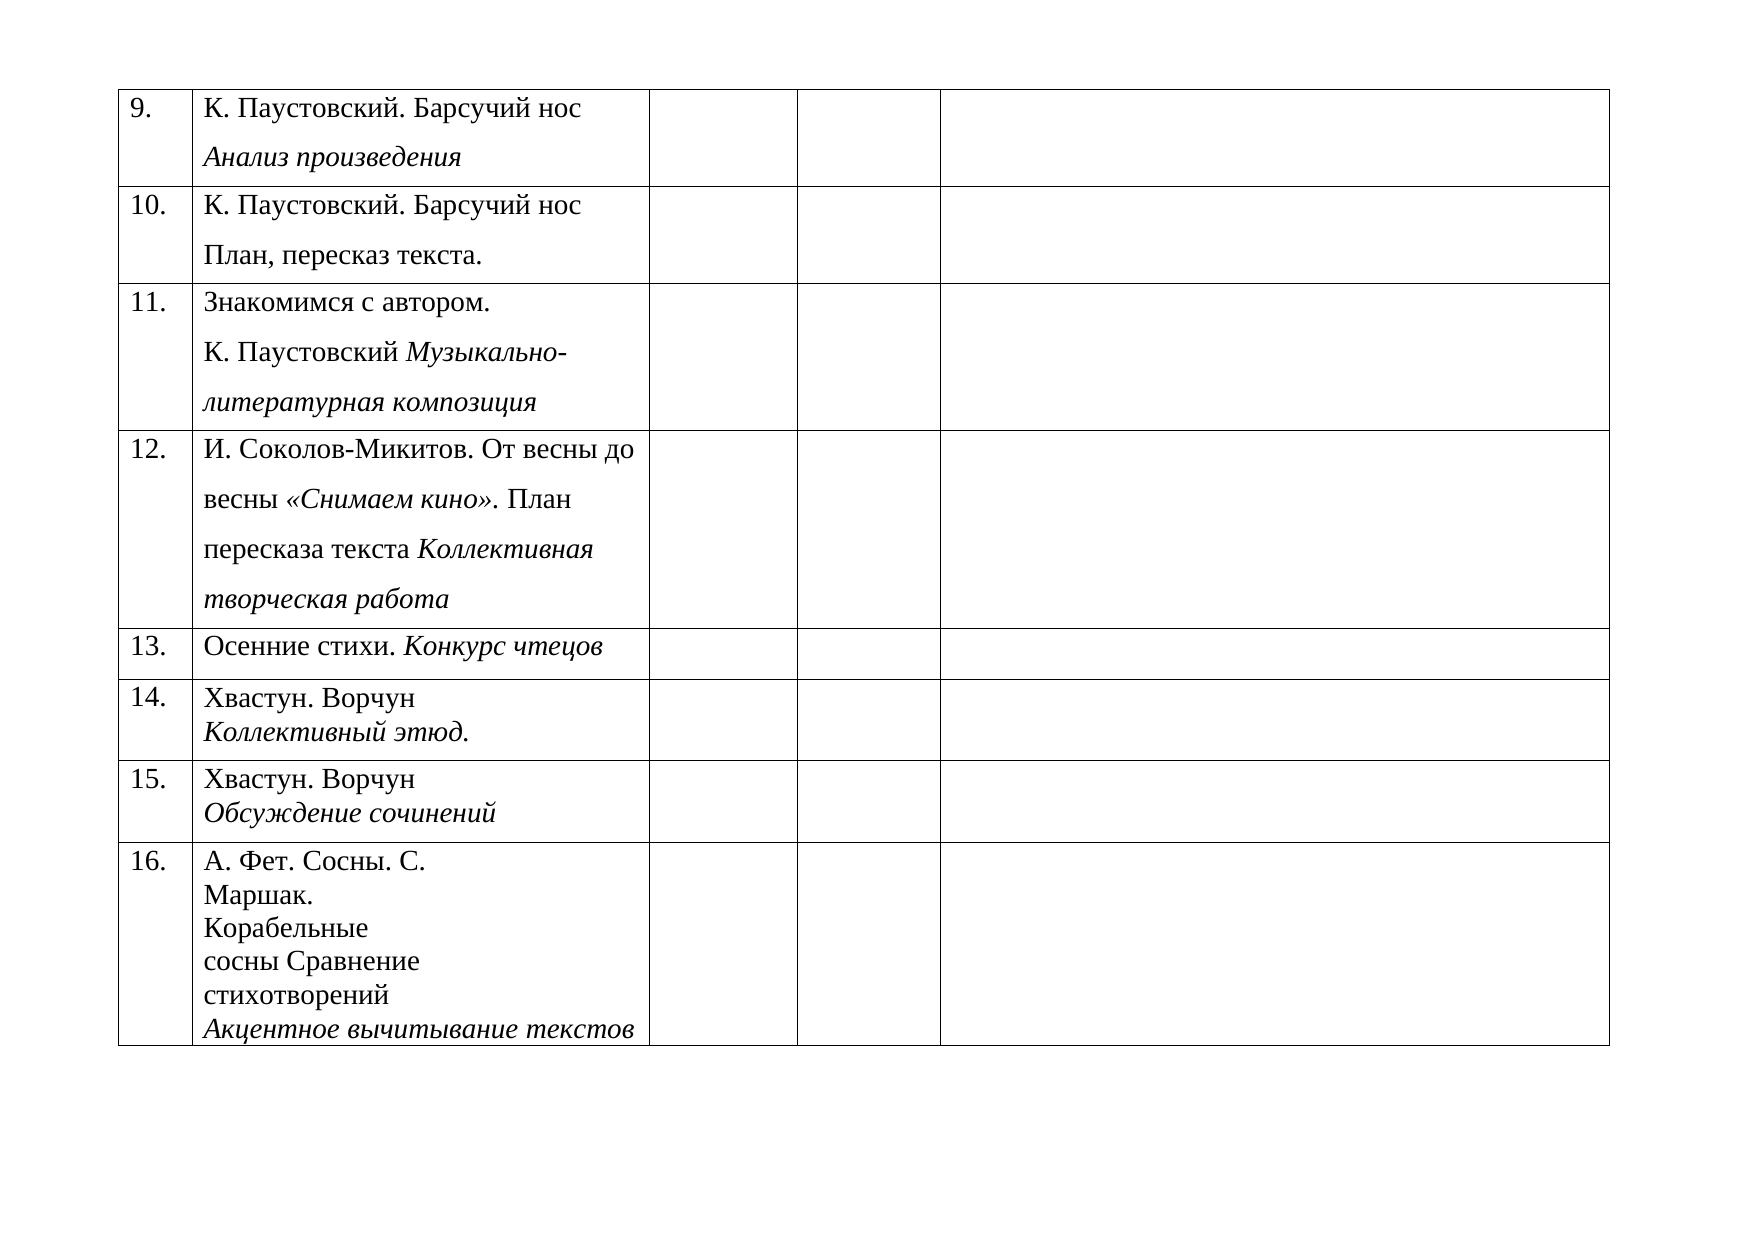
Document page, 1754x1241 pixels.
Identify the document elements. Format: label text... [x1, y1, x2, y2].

table_cell 13. [119, 629, 192, 678]
table_cell [798, 843, 940, 1044]
table_cell [798, 629, 940, 678]
table_cell [650, 680, 797, 760]
table_cell [798, 187, 940, 283]
table_cell [650, 187, 797, 283]
table_cell [941, 431, 1609, 627]
table_cell [650, 431, 797, 627]
table_cell [650, 284, 797, 430]
table_cell 12. [119, 431, 192, 627]
table_cell [798, 680, 940, 760]
table_cell 10. [119, 187, 192, 283]
table_cell [941, 843, 1609, 1044]
table_cell Хвастун. Ворчун Коллективный этюд. [193, 680, 649, 760]
table_cell [798, 284, 940, 430]
table_cell 15. [119, 761, 192, 842]
table_cell А. Фет. Сосны. С. Маршак. Корабельные сосны Сравнение стихотворений Акцентное вычитывание текстов [193, 843, 649, 1044]
table_cell К. Паустовский. Барсучий нос План, пересказ текста. [193, 187, 649, 283]
table_cell [941, 90, 1609, 186]
table_cell Знакомимся с автором. К. Паустовский Музыкально-литературная композиция [193, 284, 649, 430]
table_cell [798, 761, 940, 842]
table_cell И. Соколов-Микитов. От весны до весны «Снимаем кино». План пересказа текста Коллективная творческая работа [193, 431, 649, 627]
table_cell [941, 187, 1609, 283]
table_cell [798, 431, 940, 627]
table_cell [650, 761, 797, 842]
table_cell 16. [119, 843, 192, 1044]
table_cell 11. [119, 284, 192, 430]
table_cell [650, 843, 797, 1044]
table_cell 9. [119, 90, 192, 186]
table_cell [650, 629, 797, 678]
table_cell Хвастун. Ворчун Обсуждение сочинений [193, 761, 649, 842]
table_cell К. Паустовский. Барсучий нос Анализ произведения [193, 90, 649, 186]
table_cell [941, 761, 1609, 842]
table_cell Осенние стихи. Конкурс чтецов [193, 629, 649, 678]
table_cell [941, 629, 1609, 678]
table_cell [941, 284, 1609, 430]
table_cell [798, 90, 940, 186]
table_cell [941, 680, 1609, 760]
table_cell 14. [119, 680, 192, 760]
table_cell [650, 90, 797, 186]
